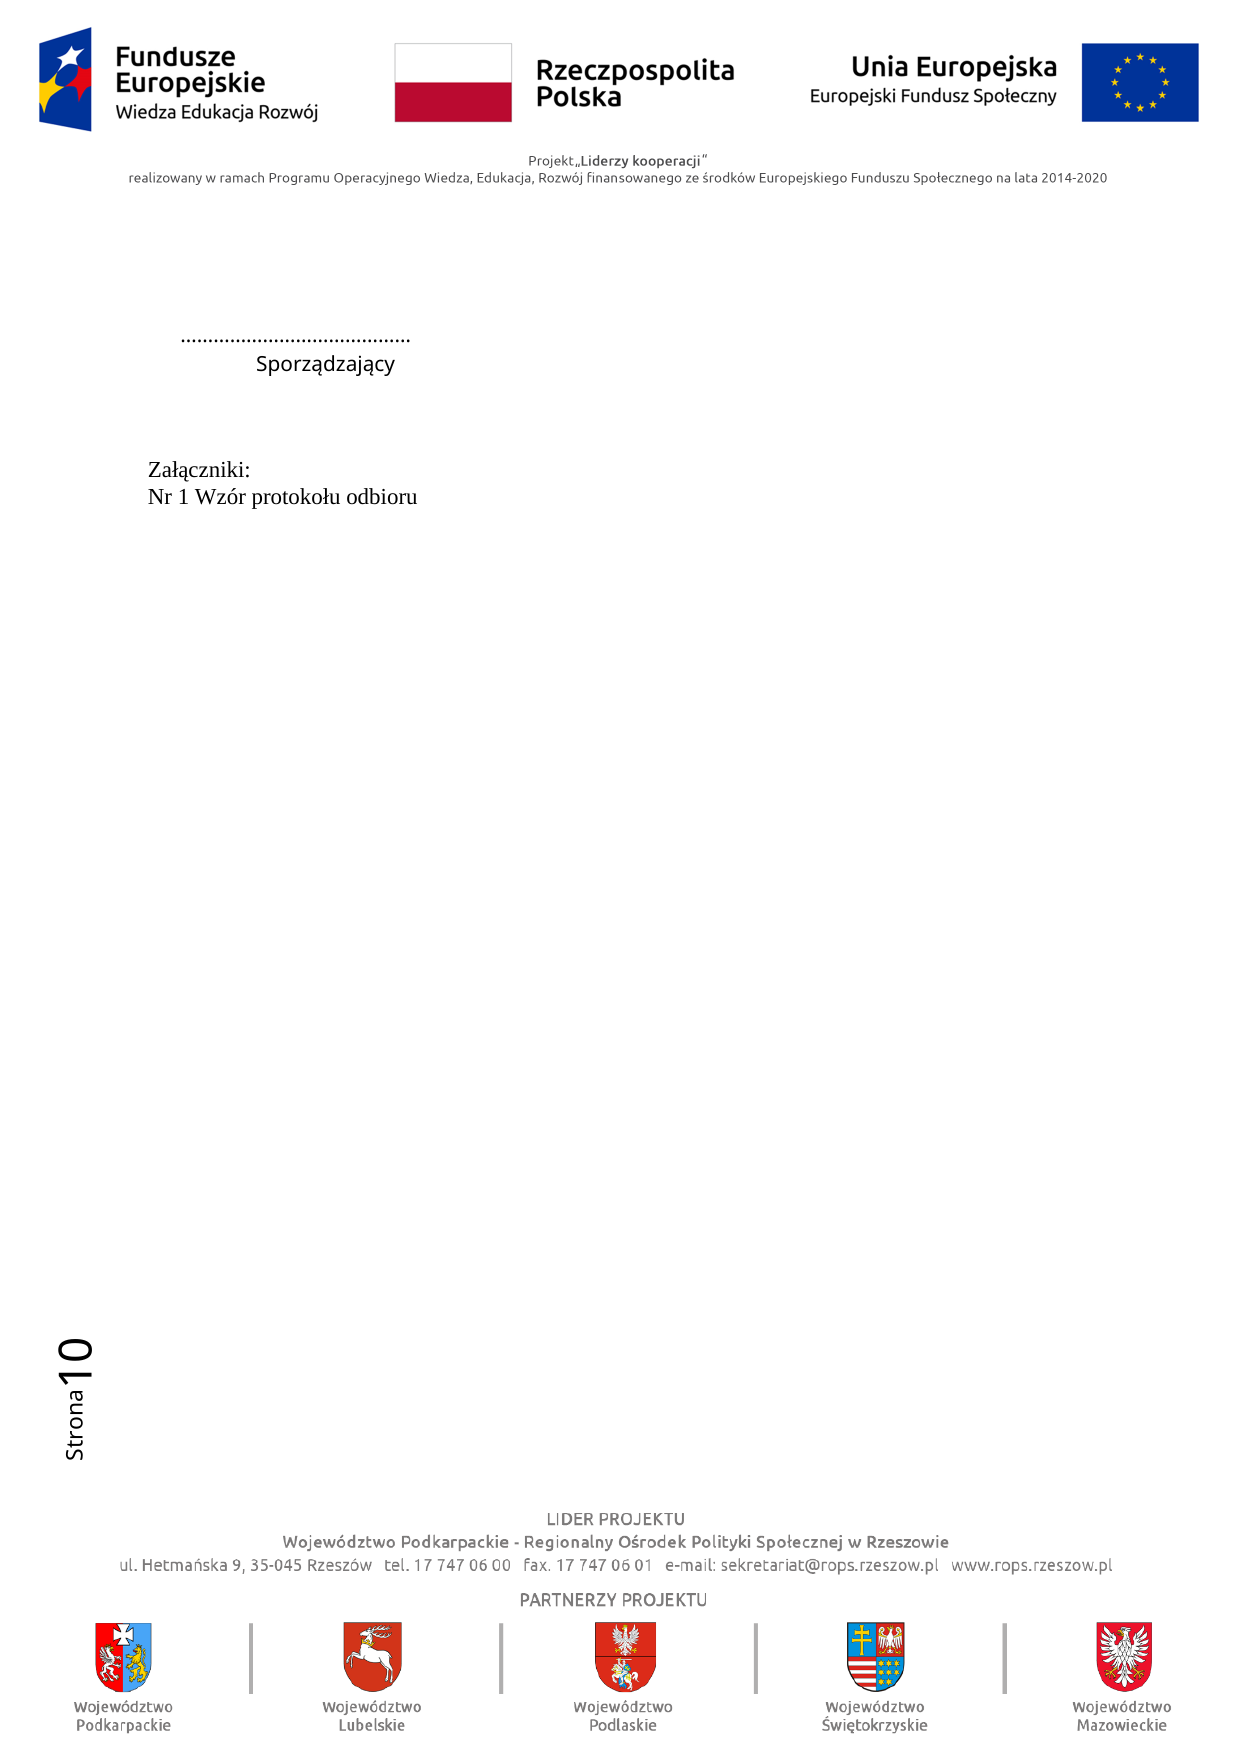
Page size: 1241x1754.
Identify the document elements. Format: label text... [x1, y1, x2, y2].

text Sporządzający [148, 349, 1092, 377]
text Nr 1 Wzór protokołu odbioru [148, 483, 1092, 509]
picture [6, 1498, 1241, 1754]
text Załączniki: [148, 456, 1092, 483]
text …………………………………… [148, 321, 1092, 349]
picture [0, 5, 1239, 210]
